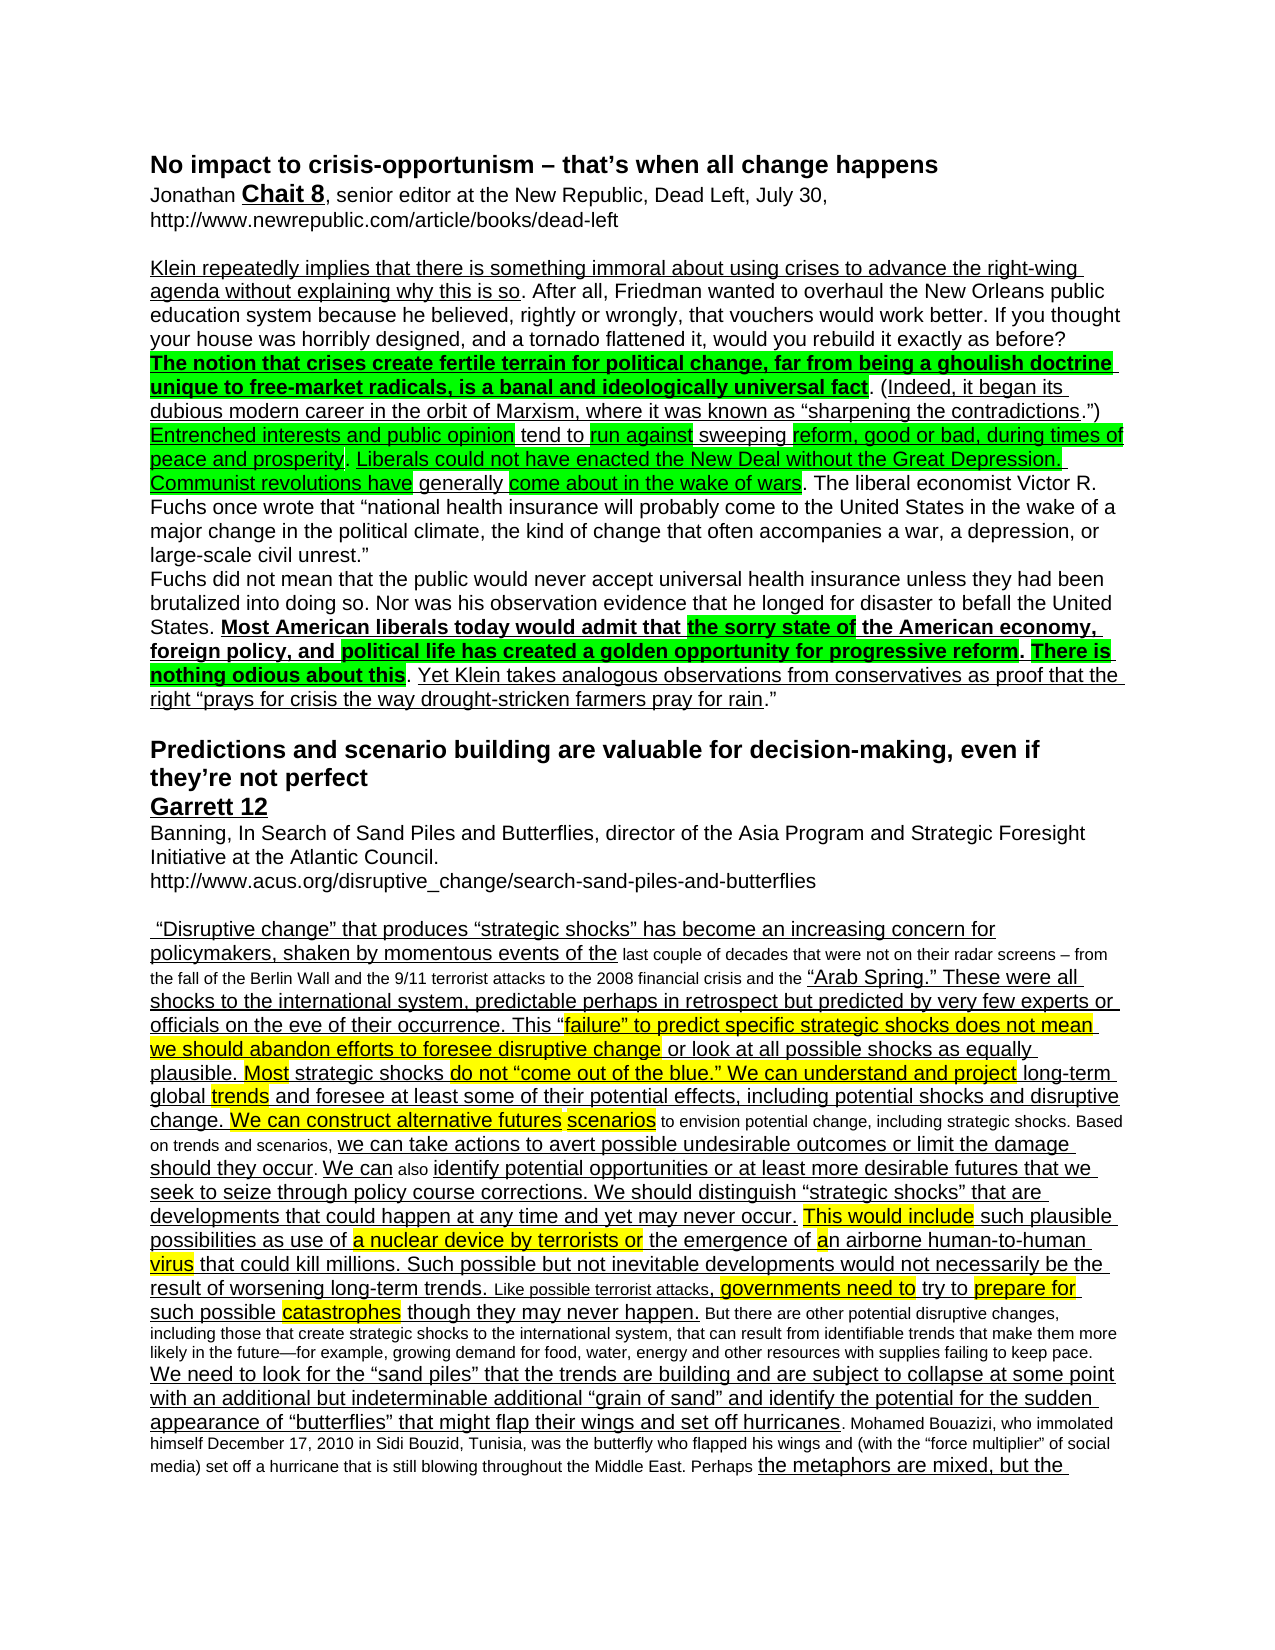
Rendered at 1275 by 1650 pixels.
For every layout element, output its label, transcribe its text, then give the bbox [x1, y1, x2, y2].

text The notion that crises create fertile terrain for political change, far from being a ghoulish doctrine unique to free-market radicals, is a banal and ideologically universal fact. (Indeed, it began its dubious modern career in the orbit of Marxism, where it was known as “sharpening the contradictions.”) Entrenched interests and public opinion tend to run against sweeping reform, good or bad, during times of peace and prosperity. Liberals could not have enacted the New Deal without the Great Depression. Communist revolutions have generally come about in the wake of wars. The liberal economist Victor R. Fuchs once wrote that “national health insurance will probably come to the United States in the wake of a major change in the political climate, the kind of change that often accompanies a war, a depression, or large-scale civil unrest.” [150, 351, 1125, 567]
text Klein repeatedly implies that there is something immoral about using crises to advance the right-wing agenda without explaining why this is so. After all, Friedman wanted to overhaul the New Orleans public education system because he believed, rightly or wrongly, that vouchers would work better. If you thought your house was horribly designed, and a tornado flattened it, would you rebuild it exactly as before? [150, 255, 1125, 351]
text Fuchs did not mean that the public would never accept universal health insurance unless they had been brutalized into doing so. Nor was his observation evidence that he longed for disaster to befall the United States. Most American liberals today would admit that the sorry state of the American economy, foreign policy, and political life has created a golden opportunity for progressive reform. There is nothing odious about this. Yet Klein takes analogous observations from conservatives as proof that the right “prays for crisis the way drought-stricken farmers pray for rain.” [150, 567, 1125, 711]
subtitle No impact to crisis-opportunism – that’s when all change happens [150, 150, 1125, 179]
text Garrett 12 [150, 792, 1125, 821]
subtitle Predictions and scenario building are valuable for decision-making, even if they’re not perfect [150, 734, 1125, 792]
text Banning, In Search of Sand Piles and Butterflies, director of the Asia Program and Strategic Foresight Initiative at the Atlantic Council. [150, 821, 1125, 869]
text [150, 917, 1125, 1477]
text Jonathan Chait 8, senior editor at the New Republic, Dead Left, July 30, http://www.newrepublic.com/article/books/dead-left [150, 179, 1125, 231]
text http://www.acus.org/disruptive_change/search-sand-piles-and-butterflies [150, 869, 1125, 893]
